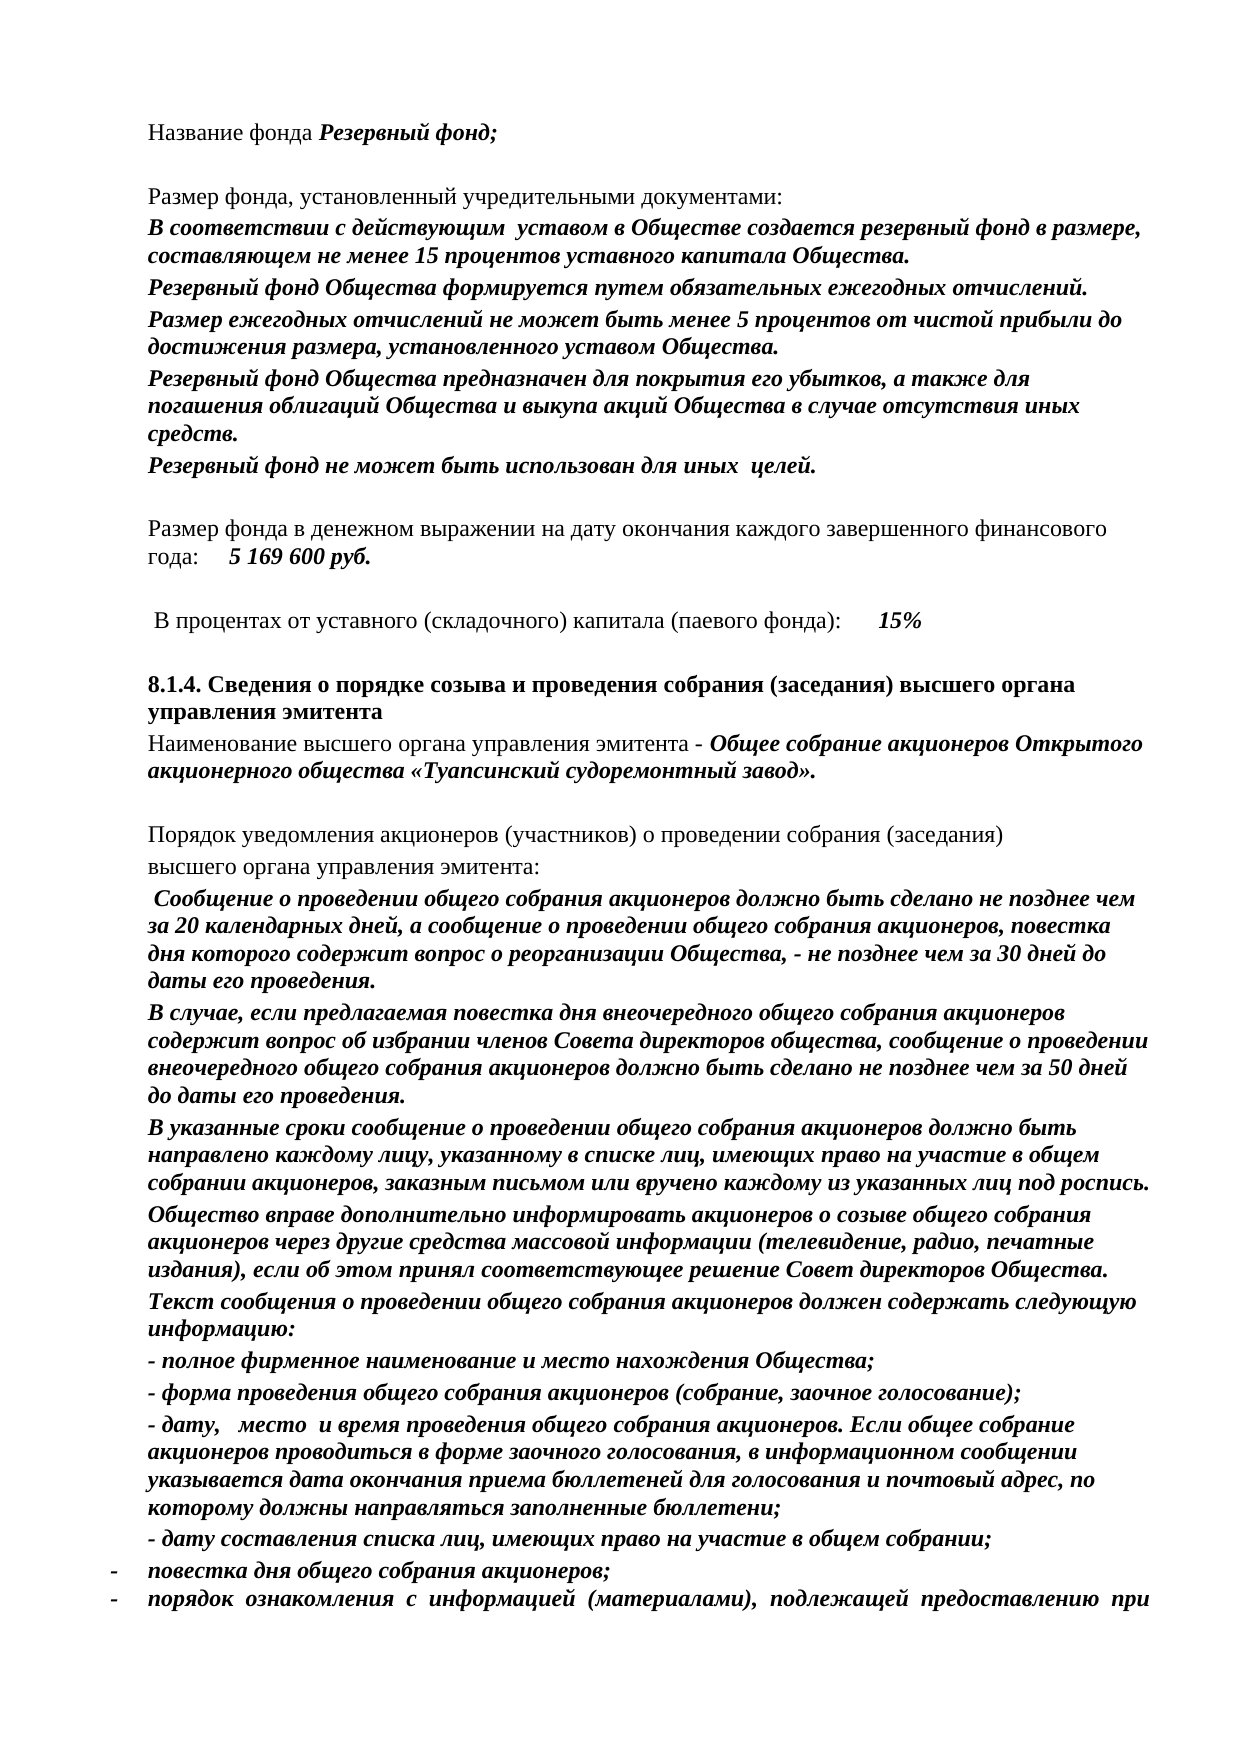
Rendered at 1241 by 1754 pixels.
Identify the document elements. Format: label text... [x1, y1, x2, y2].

text - дату составления списка лиц, имеющих право на участие в общем собрании; [148, 1524, 1152, 1552]
text Наименование высшего органа управления эмитента - Общее собрание акционеров Открытого акционерного общества «Туапсинский судоремонтный завод». [148, 729, 1152, 784]
text В указанные сроки сообщение о проведении общего собрания акционеров должно быть направлено каждому лицу, указанному в списке лиц, имеющих право на участие в общем собрании акционеров, заказным письмом или вручено каждому из указанных лиц под роспись. [148, 1113, 1152, 1196]
text Резервный фонд Общества предназначен для покрытия его убытков, а также для погашения облигаций Общества и выкупа акций Общества в случае отсутствия иных средств. [148, 364, 1152, 447]
text - полное фирменное наименование и место нахождения Общества; [148, 1346, 1152, 1374]
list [110, 1584, 1152, 1611]
text В процентах от уставного (складочного) капитала (паевого фонда): 15% [148, 606, 1152, 633]
text Текст сообщения о проведении общего собрания акционеров должен содержать следующую информацию: [148, 1287, 1152, 1342]
text Размер фонда в денежном выражении на дату окончания каждого завершенного финансового года: 5 169 600 руб. [148, 514, 1152, 570]
text Резервный фонд Общества формируется путем обязательных ежегодных отчислений. [148, 273, 1152, 300]
text Размер ежегодных отчислений не может быть менее 5 процентов от чистой прибыли до достижения размера, установленного уставом Общества. [148, 304, 1152, 360]
text - форма проведения общего собрания акционеров (собрание, заочное голосование); [148, 1378, 1152, 1406]
text Порядок уведомления акционеров (участников) о проведении собрания (заседания) [148, 820, 1152, 848]
text высшего органа управления эмитента: [148, 852, 1152, 879]
text Размер фонда, установленный учредительными документами: [148, 182, 1152, 209]
text Название фонда Резервный фонд; [148, 118, 1152, 146]
text 8.1.4. Сведения о порядке созыва и проведения собрания (заседания) высшего органа управления эмитента [148, 669, 1152, 725]
text - дату, место и время проведения общего собрания акционеров. Если общее собрание акционеров проводиться в форме заочного голосования, в информационном сообщении указывается дата окончания приема бюллетеней для голосования и почтовый адрес, по которому должны направляться заполненные бюллетени; [148, 1410, 1152, 1520]
text Общество вправе дополнительно информировать акционеров о созыве общего собрания акционеров через другие средства массовой информации (телевидение, радио, печатные издания), если об этом принял соответствующее решение Совет директоров Общества. [148, 1200, 1152, 1283]
text В случае, если предлагаемая повестка дня внеочередного общего собрания акционеров содержит вопрос об избрании членов Совета директоров общества, сообщение о проведении внеочередного общего собрания акционеров должно быть сделано не позднее чем за 50 дней до даты его проведения. [148, 998, 1152, 1109]
text Сообщение о проведении общего собрания акционеров должно быть сделано не позднее чем за 20 календарных дней, а сообщение о проведении общего собрания акционеров, повестка дня которого содержит вопрос о реорганизации Общества, - не позднее чем за 30 дней до даты его проведения. [148, 884, 1152, 994]
text Резервный фонд не может быть использован для иных целей. [148, 451, 1152, 478]
text В соответствии с действующим уставом в Обществе создается резервный фонд в размере, составляющем не менее 15 процентов уставного капитала Общества. [148, 213, 1152, 269]
list повестка дня общего собрания акционеров; [110, 1556, 1152, 1584]
